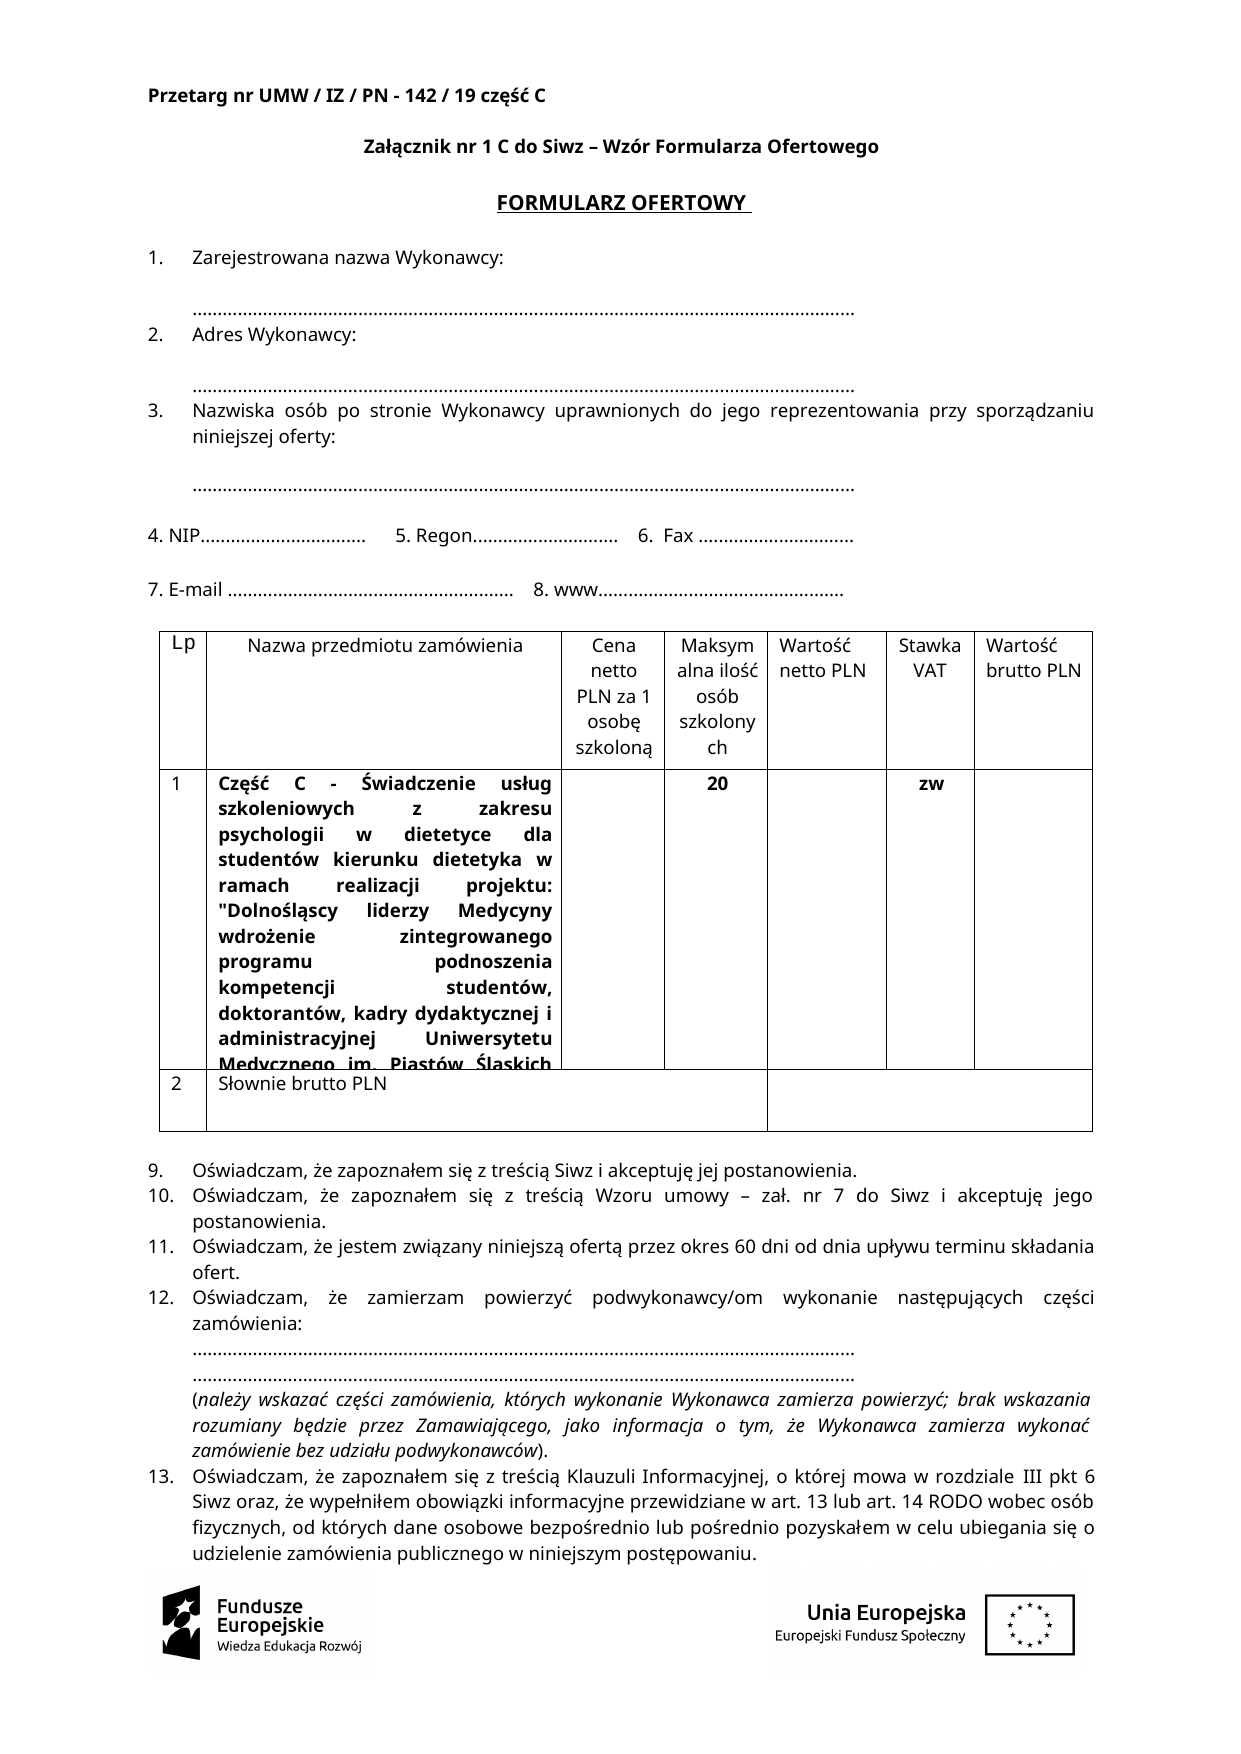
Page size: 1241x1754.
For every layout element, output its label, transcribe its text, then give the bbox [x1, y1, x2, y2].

text FORMULARZ OFERTOWY [148, 188, 1095, 216]
table_header Maksymalna ilość osób szkolonych [665, 632, 767, 769]
table_cell [562, 770, 664, 1069]
text Przetarg nr UMW / IZ / PN - 142 / 19 część C [148, 83, 1095, 108]
text .................................................................................................................................... [192, 471, 1095, 497]
table_header Nazwa przedmiotu zamówienia [207, 632, 561, 769]
table_cell [768, 770, 886, 1069]
table_cell 20 [665, 770, 767, 1069]
text (należy wskazać części zamówienia, których wykonanie Wykonawca zamierza powierzyć; brak wskazania rozumiany będzie przez Zamawiającego, jako informacja o tym, że Wykonawca zamierza wykonać zamówienie bez udziału podwykonawców). [192, 1387, 1093, 1463]
table_header Stawka VAT [887, 632, 974, 769]
list Oświadczam, że jestem związany niniejszą ofertą przez okres 60 dni od dnia upływu terminu składania ofert. [148, 1234, 1095, 1285]
table_cell 2 [160, 1070, 206, 1131]
picture [767, 1566, 1084, 1675]
list Adres Wykonawcy: [148, 321, 1095, 347]
table_header Cena netto PLN za 1 osobę szkoloną [562, 632, 664, 769]
table_header Wartość netto PLN [768, 632, 886, 769]
table_header Lp [160, 632, 206, 769]
table_cell zw [887, 770, 974, 1069]
table_cell Część C - Świadczenie usług szkoleniowych z zakresu psychologii w dietetyce dla studentów kierunku dietetyka w ramach realizacji projektu: "Dolnośląscy liderzy Medycyny wdrożenie zintegrowanego programu podnoszenia kompetencji studentów, doktorantów, kadry dydaktycznej i administracyjnej Uniwersytetu Medycznego im. Piastów Śląskich we Wrocławiu". [207, 770, 561, 1069]
text .................................................................................................................................... [192, 1336, 1095, 1361]
text .................................................................................................................................... [192, 296, 1095, 321]
table_cell [975, 770, 1092, 1069]
list Oświadczam, że zapoznałem się z treścią Klauzuli Informacyjnej, o której mowa w rozdziale III pkt 6 Siwz oraz, że wypełniłem obowiązki informacyjne przewidziane w art. 13 lub art. 14 RODO wobec osób fizycznych, od których dane osobowe bezpośrednio lub pośrednio pozyskałem w celu ubiegania się o udzielenie zamówienia publicznego w niniejszym postępowaniu. [148, 1463, 1095, 1565]
list Zarejestrowana nazwa Wykonawcy: [148, 244, 1095, 270]
list Oświadczam, że zapoznałem się z treścią Wzoru umowy – zał. nr 7 do Siwz i akceptuję jego postanowienia. [148, 1183, 1095, 1234]
picture [147, 1568, 376, 1675]
text .................................................................................................................................... [192, 372, 1095, 398]
list Oświadczam, że zapoznałem się z treścią Siwz i akceptuję jej postanowienia. [148, 1157, 1095, 1183]
text Załącznik nr 1 C do Siwz – Wzór Formularza Ofertowego [148, 134, 1095, 159]
list Nazwiska osób po stronie Wykonawcy uprawnionych do jego reprezentowania przy sporządzaniu niniejszej oferty: [148, 398, 1095, 449]
text 7. E-mail ......................................................... 8. www................................................. [148, 577, 1095, 602]
text .................................................................................................................................... [192, 1361, 1095, 1387]
table_cell 1 [160, 770, 206, 1069]
list Oświadczam, że zamierzam powierzyć podwykonawcy/om wykonanie następujących części zamówienia: [148, 1285, 1095, 1336]
table_cell [768, 1070, 1092, 1131]
text 4. NIP................................. 5. Regon............................. 6. Fax ............................... [148, 522, 1095, 577]
table_cell Słownie brutto PLN [207, 1070, 767, 1131]
table_header Wartość brutto PLN [975, 632, 1092, 769]
